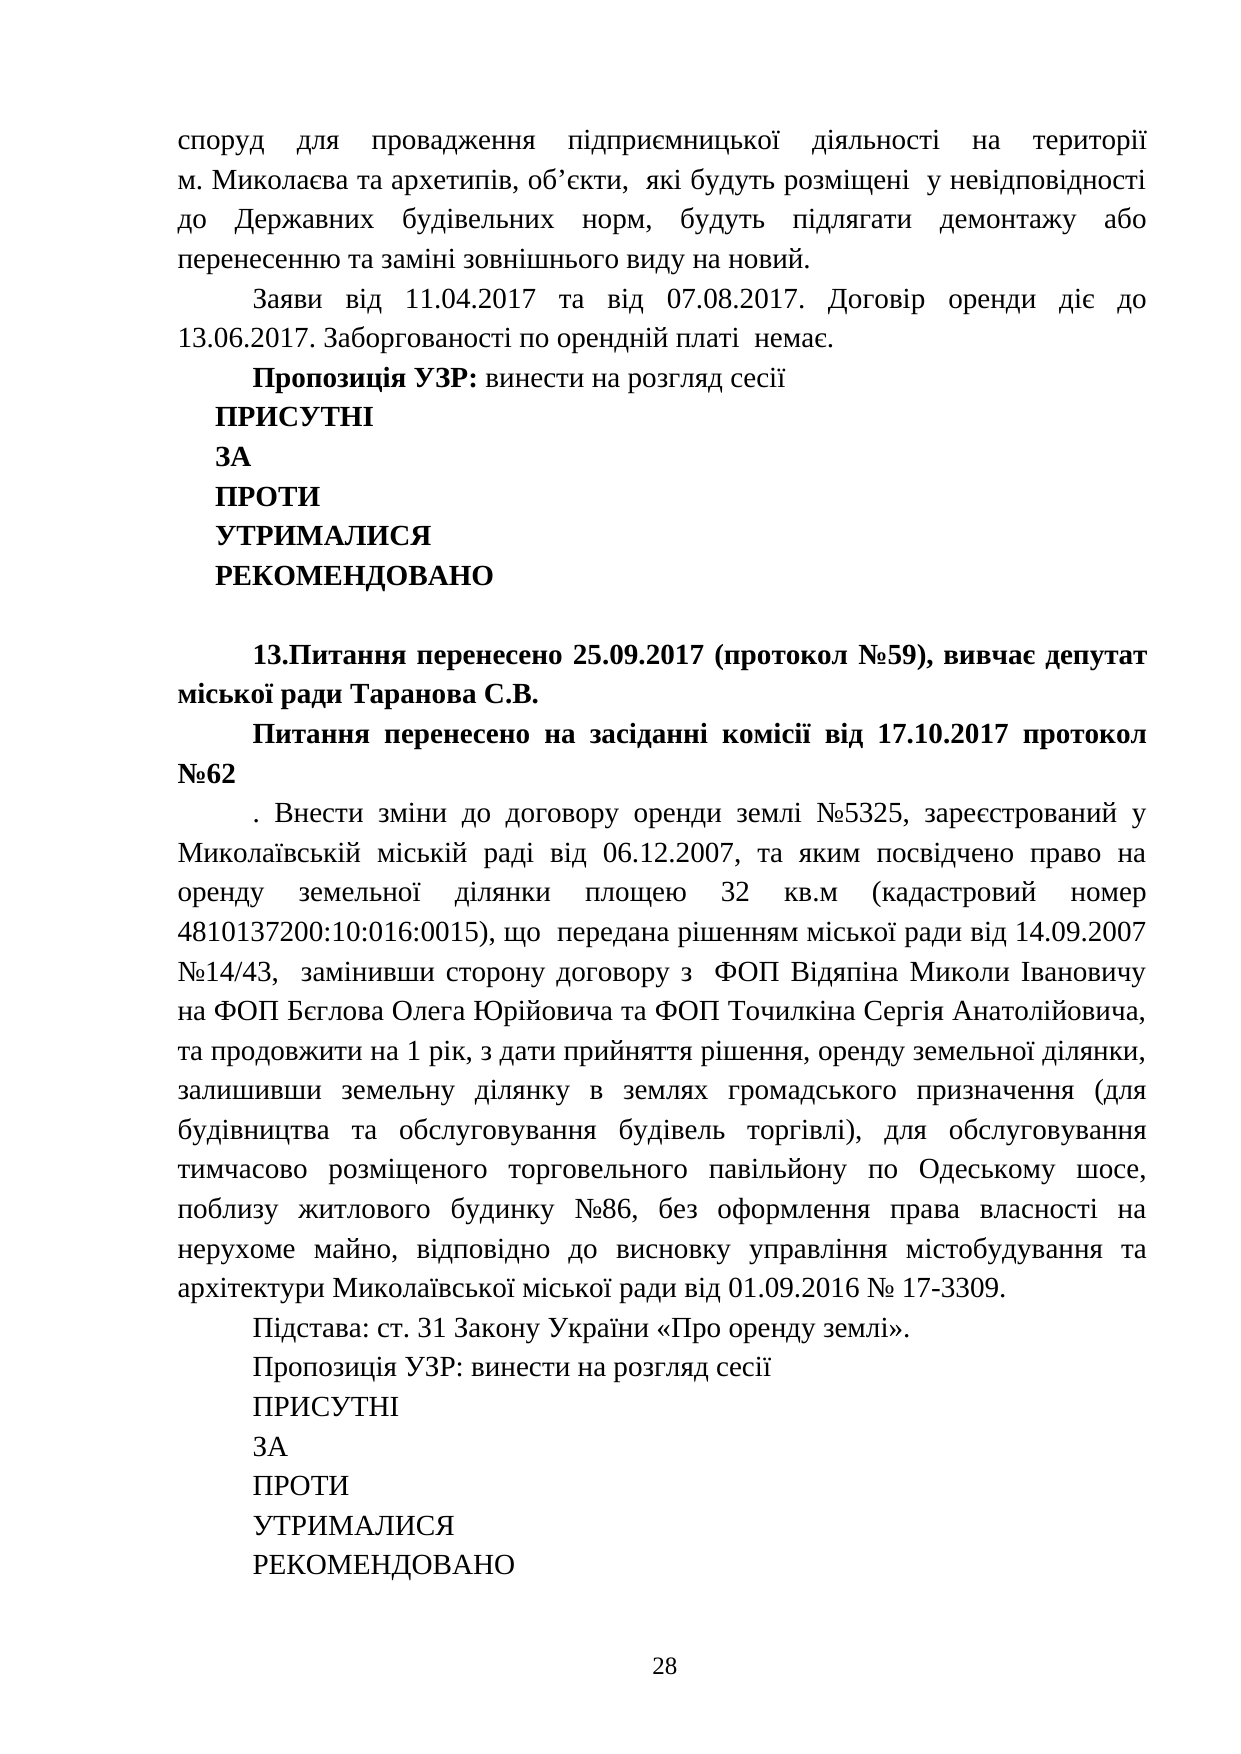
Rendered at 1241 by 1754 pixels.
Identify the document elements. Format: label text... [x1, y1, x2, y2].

text ПРОТИ [177, 474, 1152, 514]
text УТРИМАЛИСЯ [177, 1503, 1147, 1543]
text ПРИСУТНІ [177, 395, 1152, 435]
text Підстава: ст. 31 Закону України «Про оренду землі». [177, 1306, 1147, 1345]
text РЕКОМЕНДОВАНО [177, 1543, 1147, 1583]
text РЕКОМЕНДОВАНО [177, 553, 1152, 593]
text Пропозиція УЗР: винести на розгляд сесії [177, 356, 1152, 395]
text 13.Питання перенесено 25.09.2017 (протокол №59), вивчає депутат міської ради Таранова С.В. [177, 633, 1147, 712]
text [177, 118, 1147, 276]
text Питання перенесено на засіданні комісії від 17.10.2017 протокол №62 [177, 712, 1147, 791]
text ПРИСУТНІ [177, 1385, 1147, 1424]
text Пропозиція УЗР: винести на розгляд сесії [177, 1345, 1147, 1385]
text . Внести зміни до договору оренди землі №5325, зареєстрований у Миколаївській міській раді від 06.12.2007, та яким посвідчено право на оренду земельної ділянки площею 32 кв.м (кадастровий номер 4810137200:10:016:0015), що передана рішенням міської ради від 14.09.2007 №14/43, замінивши сторону договору з ФОП Відяпіна Миколи Івановичу на ФОП Бєглова Олега Юрійовича та ФОП Точилкіна Сергія Анатолійовича, та продовжити на 1 рік, з дати прийняття рішення, оренду земельної ділянки, залишивши земельну ділянку в землях громадського призначення (для будівництва та обслуговування будівель торгівлі), для обслуговування тимчасово розміщеного торговельного павільйону по Одеському шосе, поблизу житлового будинку №86, без оформлення права власності на нерухоме майно, відповідно до висновку управління містобудування та архітектури Миколаївської міської ради від 01.09.2016 № 17-3309. [177, 791, 1147, 1306]
text Заяви від 11.04.2017 та від 07.08.2017. Договір оренди діє до 13.06.2017. Заборгованості по орендній платі немає. [177, 276, 1147, 356]
text УТРИМАЛИСЯ [177, 514, 1152, 553]
text ЗА [177, 435, 1152, 474]
text ЗА [177, 1424, 1147, 1464]
text ПРОТИ [177, 1464, 1147, 1503]
